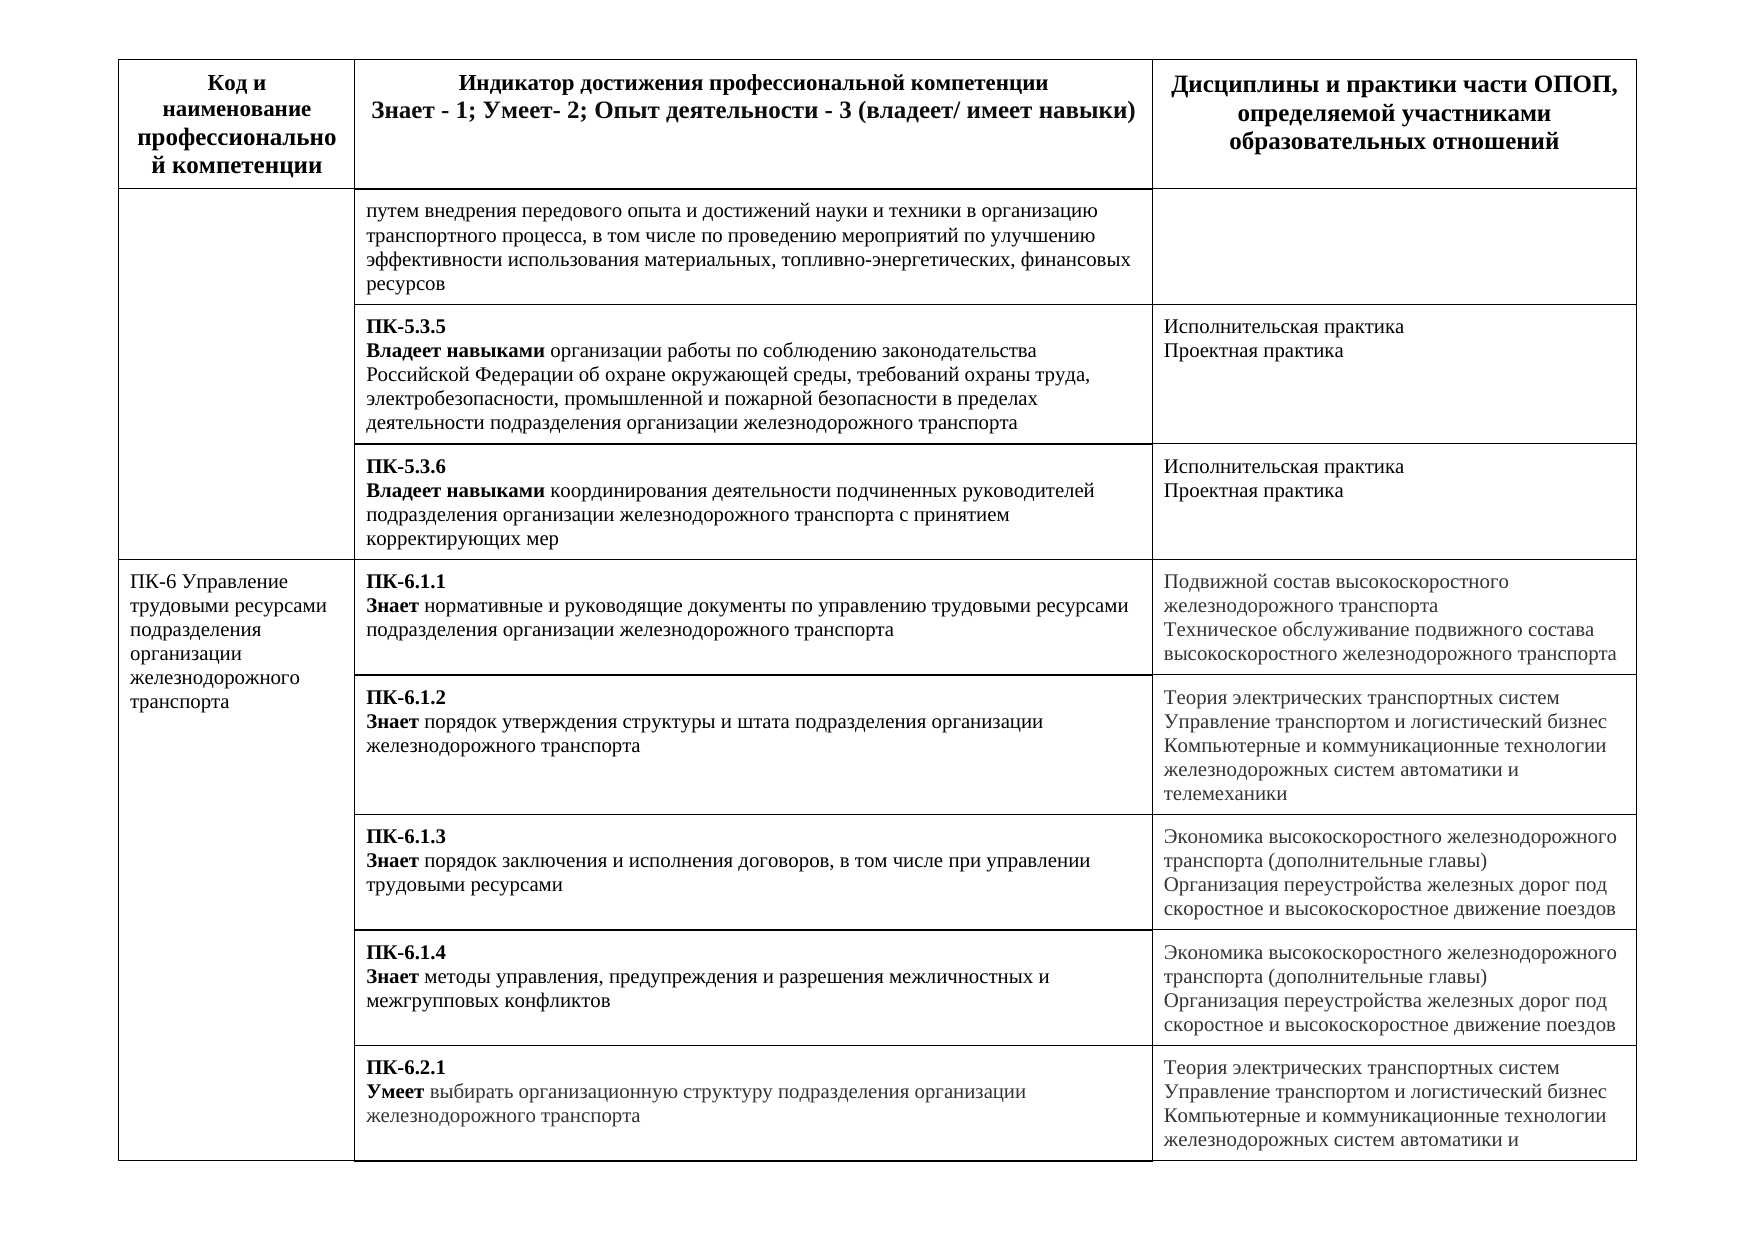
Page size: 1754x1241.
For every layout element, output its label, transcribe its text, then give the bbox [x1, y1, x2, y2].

table_cell ПК-5.3.6 Владеет навыками координирования деятельности подчиненных руководителей подразделения организации железнодорожного транспорта с принятием корректирующих мер [355, 445, 1152, 559]
table_cell Исполнительская практика Проектная практика [1153, 444, 1636, 559]
table_cell ПК-5.3.5 Владеет навыками организации работы по соблюдению законодательства Российской Федерации об охране окружающей среды, требований охраны труда, электробезопасности, промышленной и пожарной безопасности в пределах деятельности подразделения организации железнодорожного транспорта [355, 305, 1152, 443]
table_cell [1153, 189, 1636, 303]
table_header Дисциплины и практики части ОПОП, определяемой участниками образовательных отношений [1153, 60, 1636, 188]
table_cell Исполнительская практика Проектная практика [1153, 305, 1636, 443]
table_cell ПК-6.2.1 Умеет выбирать организационную структуру подразделения организации железнодорожного транспорта [355, 1046, 1152, 1160]
table_cell Экономика высокоскоростного железнодорожного транспорта (дополнительные главы) Организация переустройства железных дорог под скоростное и высокоскоростное движение поездов [1153, 930, 1636, 1045]
table_header Код и наименование профессиональной компетенции [119, 60, 354, 188]
table_cell Экономика высокоскоростного железнодорожного транспорта (дополнительные главы) Организация переустройства железных дорог под скоростное и высокоскоростное движение поездов [1153, 815, 1636, 929]
table_cell Подвижной состав высокоскоростного железнодорожного транспорта Техническое обслуживание подвижного состава высокоскоростного железнодорожного транспорта [1153, 560, 1636, 674]
table_cell ПК-6.1.2 Знает порядок утверждения структуры и штата подразделения организации железнодорожного транспорта [355, 676, 1152, 814]
table_header Индикатор достижения профессиональной компетенции Знает - 1; Умеет- 2; Опыт деятельности - 3 (владеет/ имеет навыки) [355, 60, 1152, 188]
table_cell ПК-6.1.1 Знает нормативные и руководящие документы по управлению трудовыми ресурсами подразделения организации железнодорожного транспорта [355, 560, 1152, 674]
table_cell ПК-6 Управление трудовыми ресурсами подразделения организации железнодорожного транспорта [119, 560, 354, 1160]
table_cell ПК-6.1.4 Знает методы управления, предупреждения и разрешения межличностных и межгрупповых конфликтов [355, 931, 1152, 1045]
table_cell ПК-6.1.3 Знает порядок заключения и исполнения договоров, в том числе при управлении трудовыми ресурсами [355, 815, 1152, 929]
